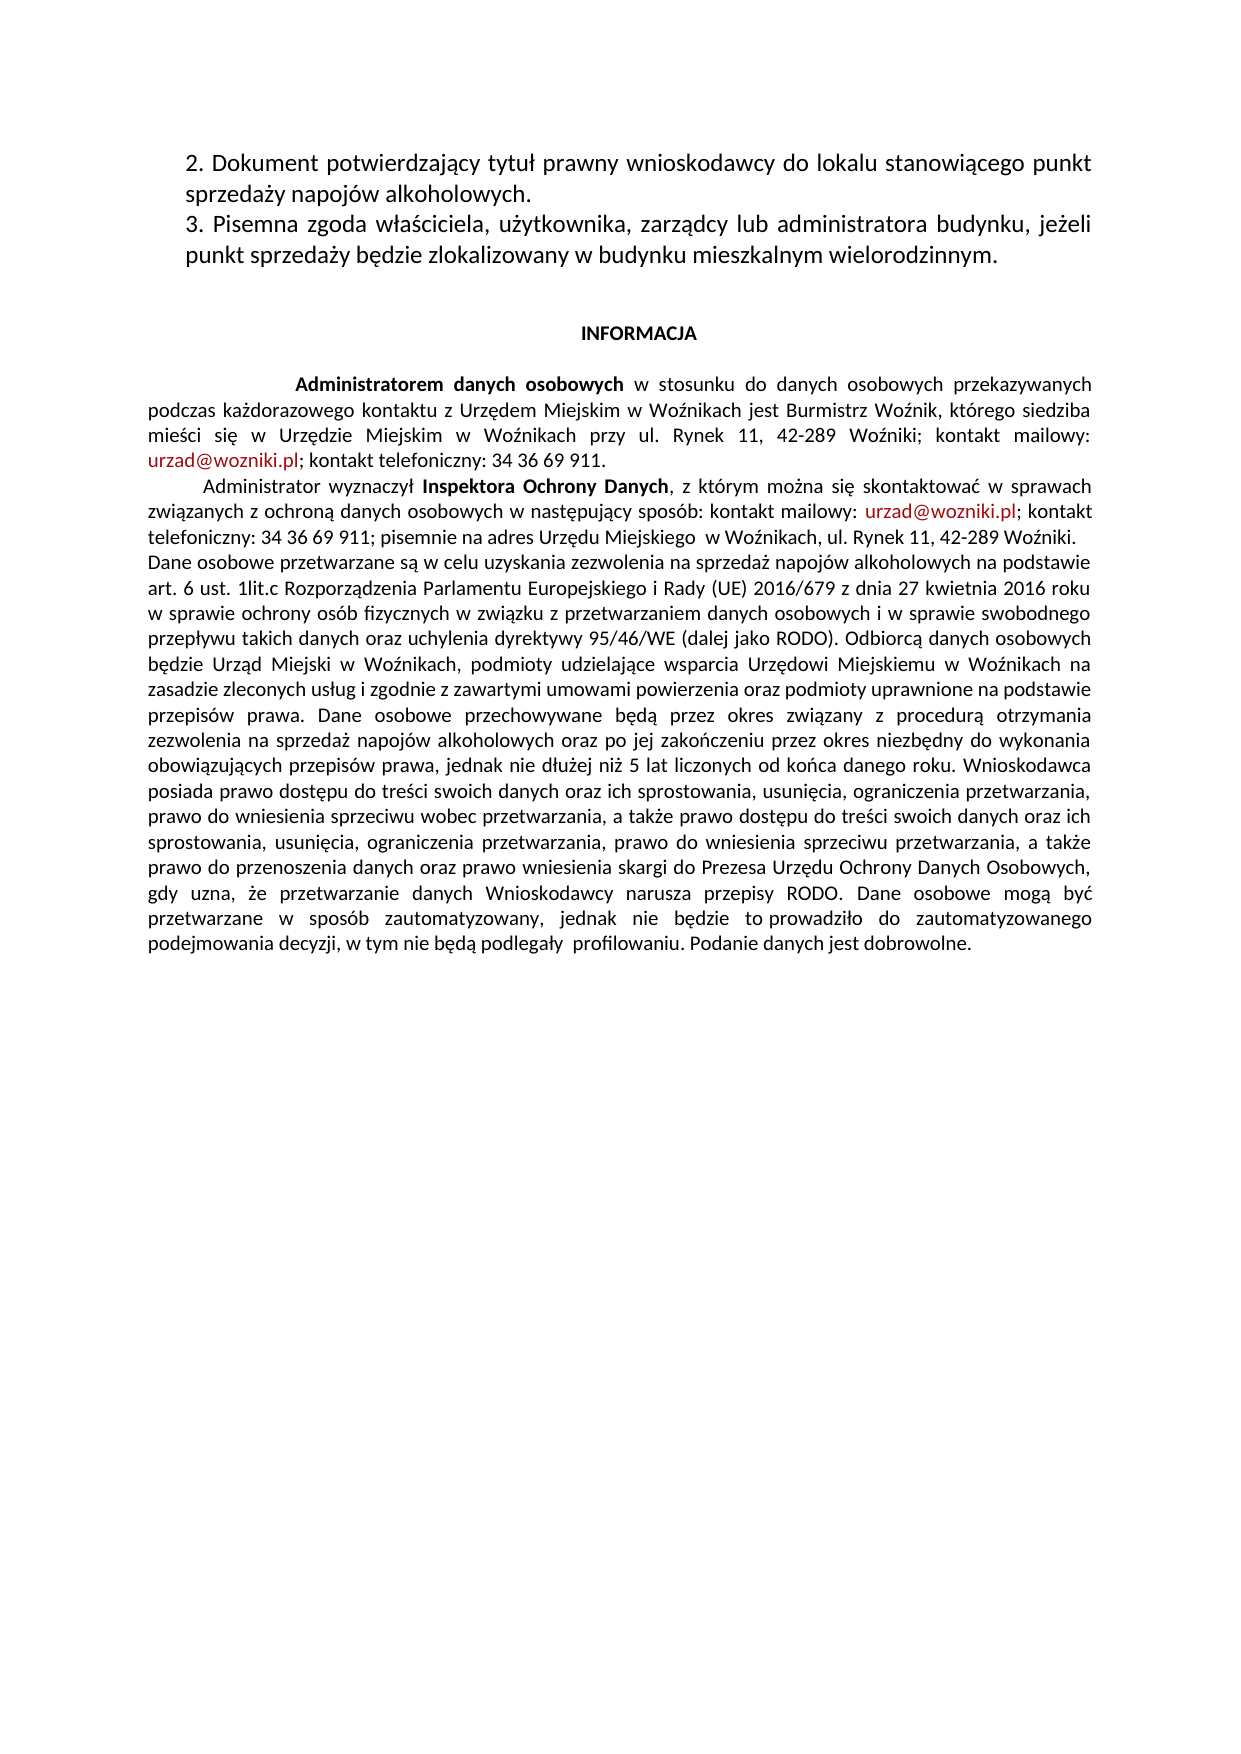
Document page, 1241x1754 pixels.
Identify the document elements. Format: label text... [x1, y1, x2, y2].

text 2. Dokument potwierdzający tytuł prawny wnioskodawcy do lokalu stanowiącego punkt sprzedaży napojów alkoholowych. [185, 148, 1093, 209]
text INFORMACJA [185, 321, 1093, 346]
text 3. Pisemna zgoda właściciela, użytkownika, zarządcy lub administratora budynku, jeżeli punkt sprzedaży będzie zlokalizowany w budynku mieszkalnym wielorodzinnym. [185, 209, 1093, 270]
text Administratorem danych osobowych w stosunku do danych osobowych przekazywanych podczas każdorazowego kontaktu z Urzędem Miejskim w Woźnikach jest Burmistrz Woźnik, którego siedziba mieści się w Urzędzie Miejskim w Woźnikach przy ul. Rynek 11, 42-289 Woźniki; kontakt mailowy: urzad@wozniki.pl; kontakt telefoniczny: 34 36 69 911. [148, 371, 1093, 473]
text Dane osobowe przetwarzane są w celu uzyskania zezwolenia na sprzedaż napojów alkoholowych na podstawie art. 6 ust. 1lit.c Rozporządzenia Parlamentu Europejskiego i Rady (UE) 2016/679 z dnia 27 kwietnia 2016 roku w sprawie ochrony osób fizycznych w związku z przetwarzaniem danych osobowych i w sprawie swobodnego przepływu takich danych oraz uchylenia dyrektywy 95/46/WE (dalej jako RODO). Odbiorcą danych osobowych będzie Urząd Miejski w Woźnikach, podmioty udzielające wsparcia Urzędowi Miejskiemu w Woźnikach na zasadzie zleconych usług i zgodnie z zawartymi umowami powierzenia oraz podmioty uprawnione na podstawie przepisów prawa. Dane osobowe przechowywane będą przez okres związany z procedurą otrzymania zezwolenia na sprzedaż napojów alkoholowych oraz po jej zakończeniu przez okres niezbędny do wykonania obowiązujących przepisów prawa, jednak nie dłużej niż 5 lat liczonych od końca danego roku. Wnioskodawca posiada prawo dostępu do treści swoich danych oraz ich sprostowania, usunięcia, ograniczenia przetwarzania, prawo do wniesienia sprzeciwu wobec przetwarzania, a także prawo dostępu do treści swoich danych oraz ich sprostowania, usunięcia, ograniczenia przetwarzania, prawo do wniesienia sprzeciwu przetwarzania, a także prawo do przenoszenia danych oraz prawo wniesienia skargi do Prezesa Urzędu Ochrony Danych Osobowych, gdy uzna, że przetwarzanie danych Wnioskodawcy narusza przepisy RODO. Dane osobowe mogą być przetwarzane w sposób zautomatyzowany, jednak nie będzie to prowadziło do zautomatyzowanego podejmowania decyzji, w tym nie będą podlegały profilowaniu. Podanie danych jest dobrowolne. [148, 549, 1093, 956]
text Administrator wyznaczył Inspektora Ochrony Danych, z którym można się skontaktować w sprawach związanych z ochroną danych osobowych w następujący sposób: kontakt mailowy: urzad@wozniki.pl; kontakt telefoniczny: 34 36 69 911; pisemnie na adres Urzędu Miejskiego w Woźnikach, ul. Rynek 11, 42-289 Woźniki. [148, 473, 1093, 549]
